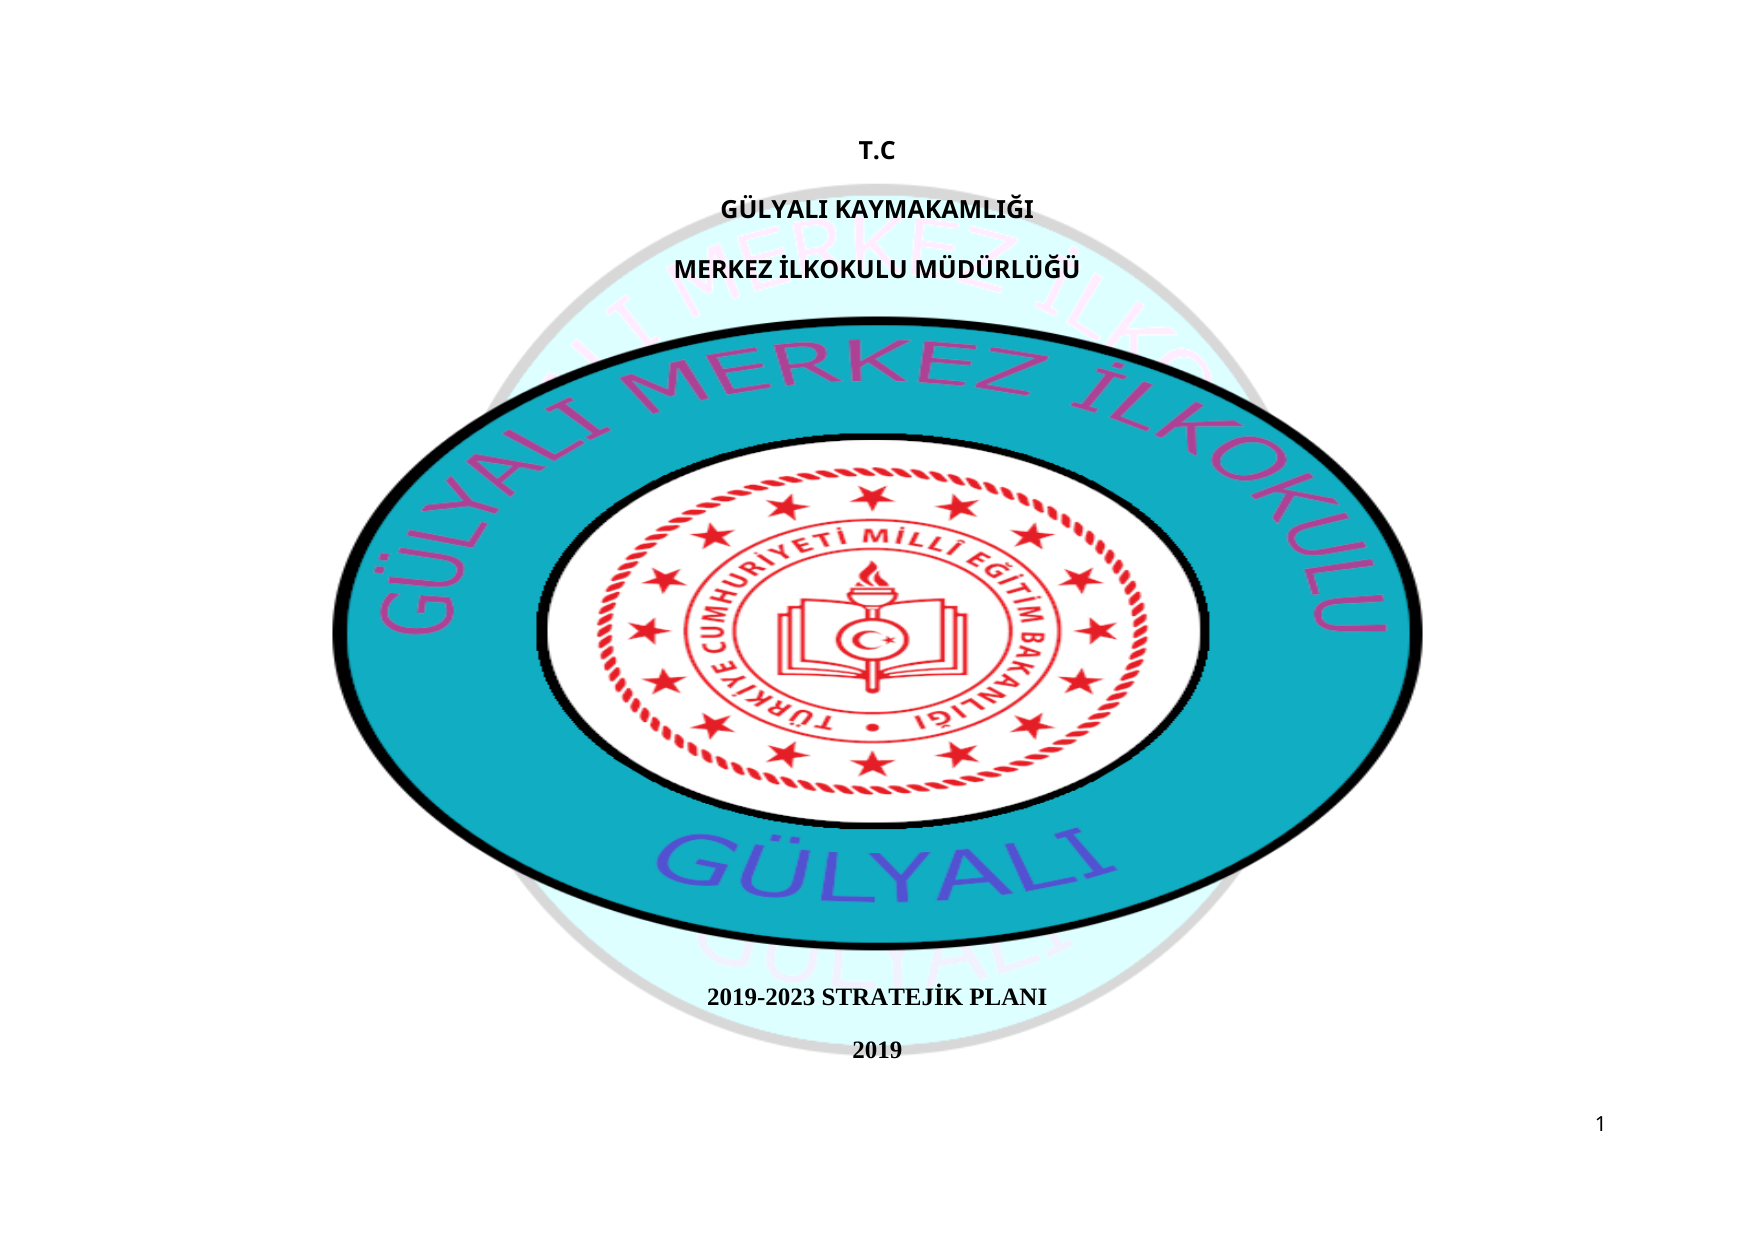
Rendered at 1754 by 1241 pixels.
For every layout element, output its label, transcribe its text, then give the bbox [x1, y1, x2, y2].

text 2019 [148, 1035, 1606, 1063]
text 2019-2023 STRATEJİK PLANI [148, 982, 1606, 1011]
picture [320, 310, 1434, 957]
text MERKEZ İLKOKULU MÜDÜRLÜĞÜ [148, 251, 1606, 285]
text GÜLYALI KAYMAKAMLIĞI [148, 192, 1606, 226]
text T.C [148, 133, 1606, 167]
